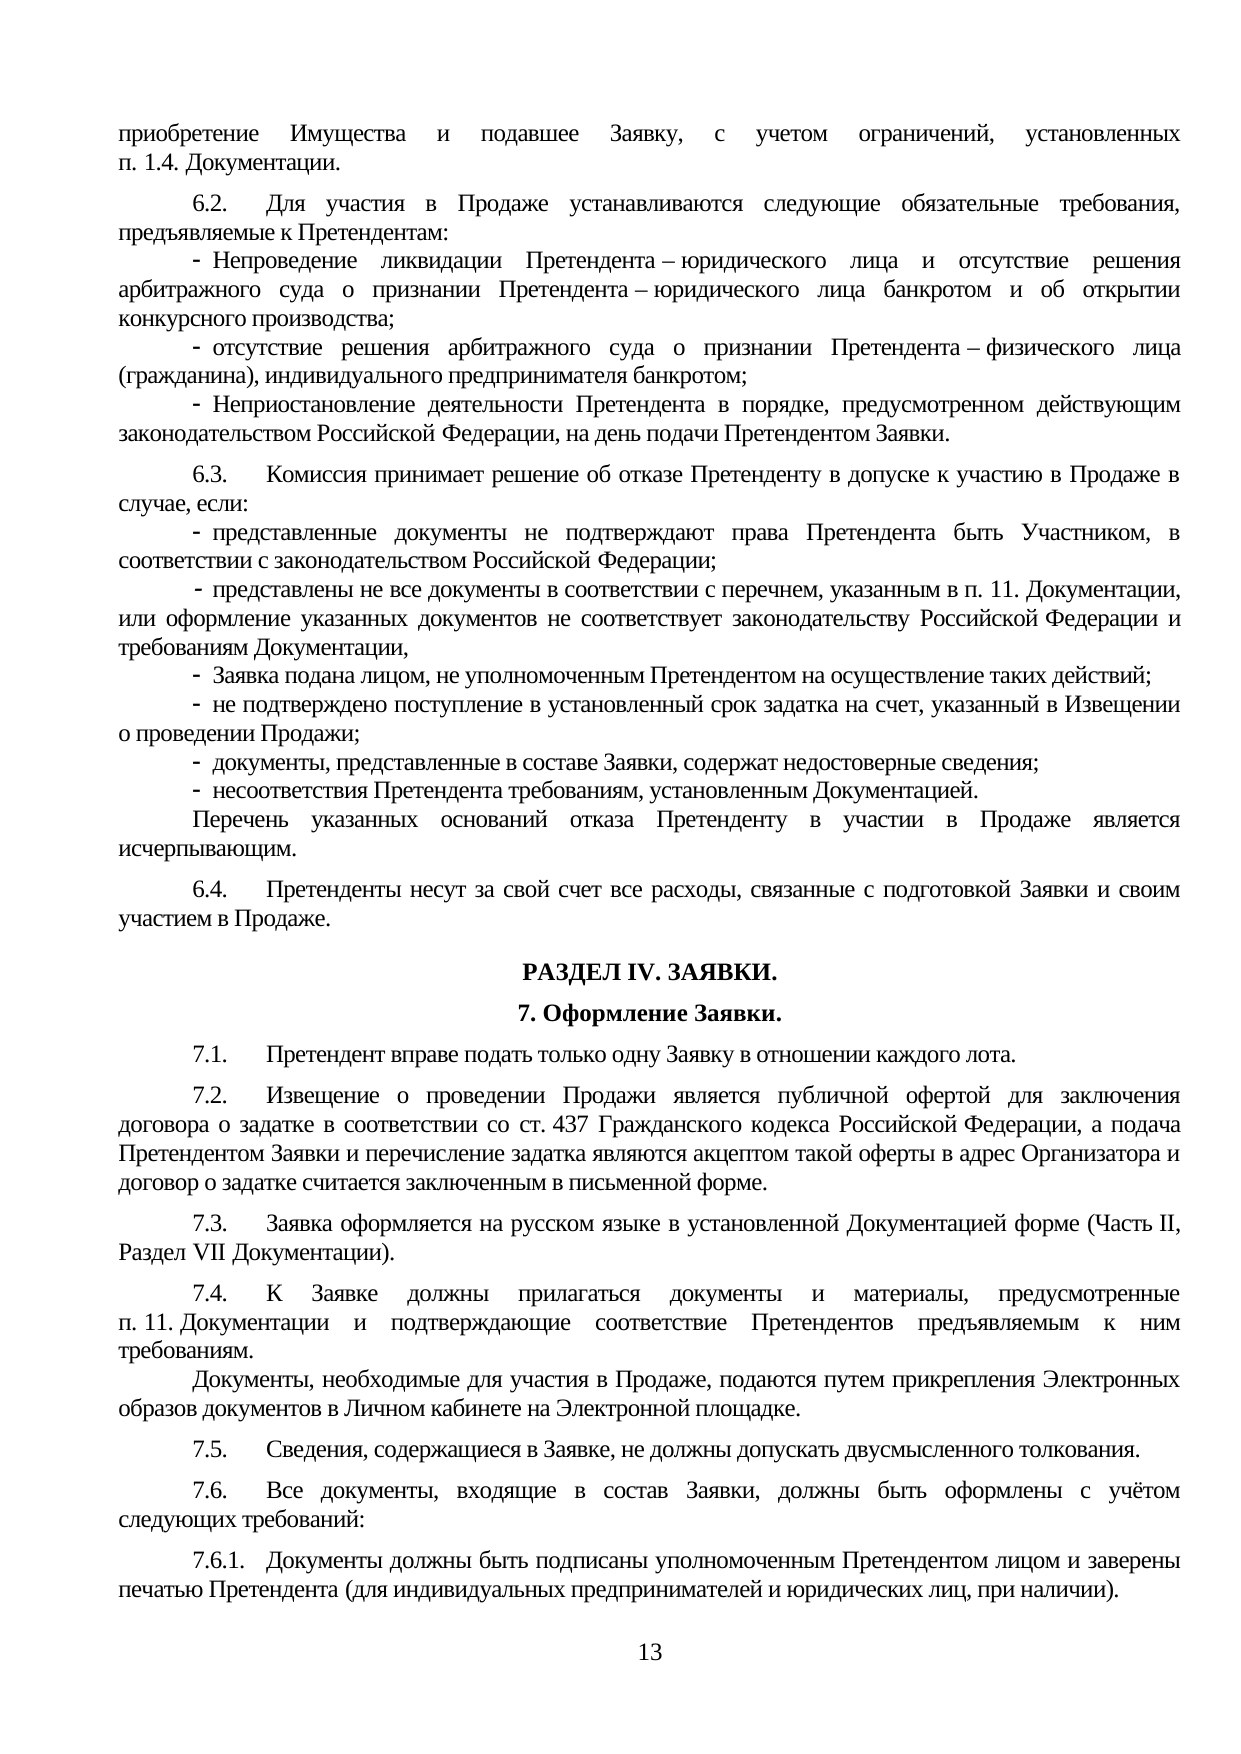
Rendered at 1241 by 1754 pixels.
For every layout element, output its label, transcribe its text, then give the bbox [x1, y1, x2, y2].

text Перечень указанных оснований отказа Претенденту в участии в Продаже является исчерпывающим. [118, 804, 1181, 862]
list Неприостановление деятельности Претендента в порядке, предусмотренном действующим законодательством Российской Федерации, на день подачи Претендентом Заявки. [118, 389, 1181, 447]
list Оформление Заявки. [118, 998, 1181, 1027]
list К Заявке должны прилагаться документы и материалы, предусмотренные п. 11. Документации и подтверждающие соответствие Претендентов предъявляемым к ним требованиям. [118, 1278, 1181, 1364]
list Претендент вправе подать только одну Заявку в отношении каждого лота. [118, 1039, 1181, 1068]
list Комиссия принимает решение об отказе Претенденту в допуске к участию в Продаже в случае, если: [118, 459, 1181, 517]
list Претенденты несут за свой счет все расходы, связанные с подготовкой Заявки и своим участием в Продаже. [118, 874, 1181, 932]
list Заявка подана лицом, не уполномоченным Претендентом на осуществление таких действий; [118, 661, 1181, 689]
list отсутствие решения арбитражного суда о признании Претендента – физического лица (гражданина), индивидуального предпринимателя банкротом; [118, 332, 1181, 389]
list Все документы, входящие в состав Заявки, должны быть оформлены с учётом следующих требований: [118, 1476, 1181, 1533]
list Извещение о проведении Продажи является публичной офертой для заключения договора о задатке в соответствии со ст. 437 Гражданского кодекса Российской Федерации, а подача Претендентом Заявки и перечисление задатка являются акцептом такой оферты в адрес Организатора и договор о задатке считается заключенным в письменной форме. [118, 1081, 1181, 1196]
list Сведения, содержащиеся в Заявке, не должны допускать двусмысленного толкования. [118, 1434, 1181, 1463]
list несоответствия Претендента требованиям, установленным Документацией. [118, 776, 1181, 804]
list представленные документы не подтверждают права Претендента быть Участником, в соответствии с законодательством Российской Федерации; [118, 517, 1181, 574]
text Документы, необходимые для участия в Продаже, подаются путем прикрепления Электронных образов документов в Личном кабинете на Электронной площадке. [118, 1364, 1181, 1422]
list Документы должны быть подписаны уполномоченным Претендентом лицом и заверены печатью Претендента (для индивидуальных предпринимателей и юридических лиц, при наличии). [118, 1546, 1181, 1603]
list Непроведение ликвидации Претендента – юридического лица и отсутствие решения арбитражного суда о признании Претендента – юридического лица банкротом и об открытии конкурсного производства; [118, 246, 1181, 332]
list не подтверждено поступление в установленный срок задатка на счет, указанный в Извещении о проведении Продажи; [118, 689, 1181, 747]
list Для участия в Продаже устанавливаются следующие обязательные требования, предъявляемые к Претендентам: [118, 188, 1181, 246]
list представлены не все документы в соответствии с перечнем, указанным в п. 11. Документации, или оформление указанных документов не соответствует законодательству Российской Федерации и требованиям Документации, [118, 574, 1181, 661]
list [118, 118, 1181, 176]
list документы, представленные в составе Заявки, содержат недостоверные сведения; [118, 747, 1181, 776]
list ЗАЯВКИ. [118, 957, 1181, 986]
list Заявка оформляется на русском языке в установленной Документацией форме (Часть II, Раздел VII Документации). [118, 1208, 1181, 1266]
